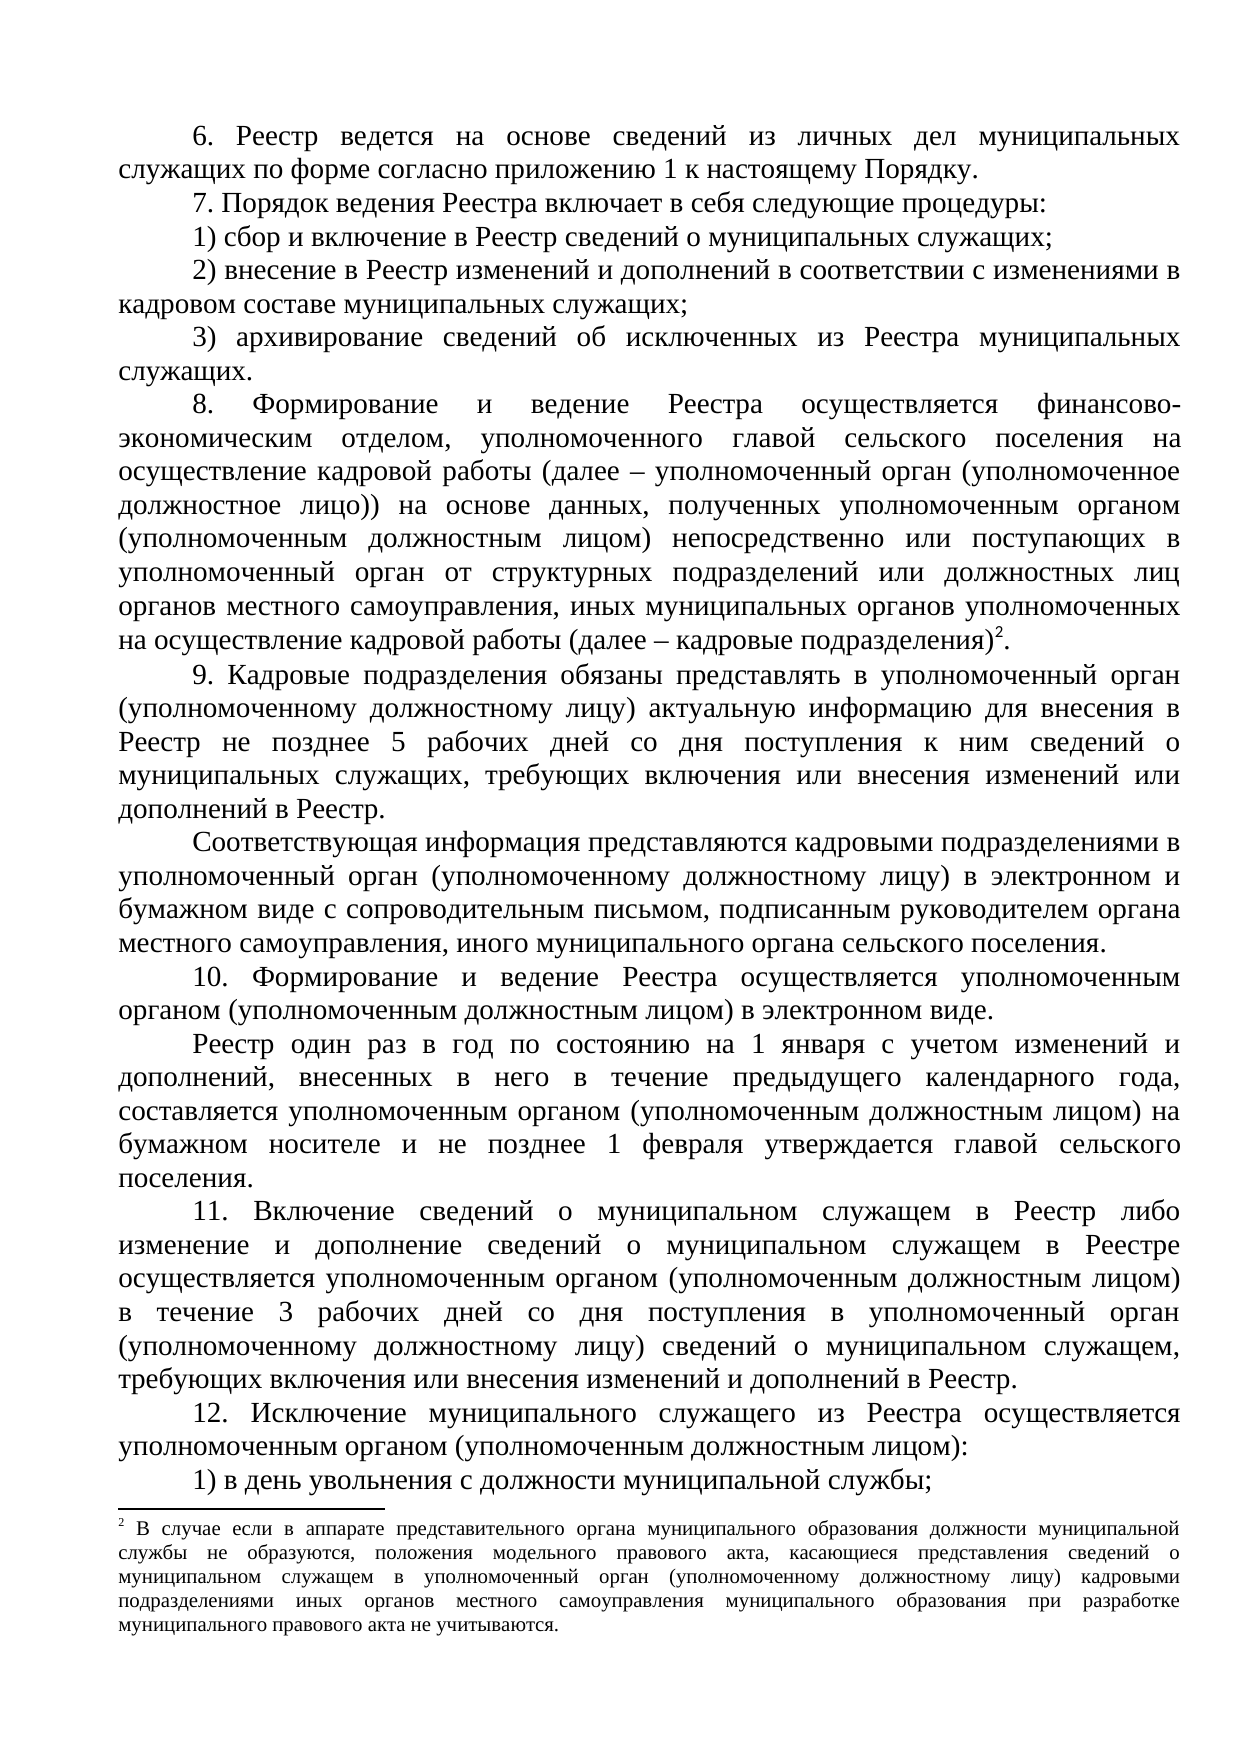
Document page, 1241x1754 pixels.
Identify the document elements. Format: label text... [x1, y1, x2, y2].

text 3) архивирование сведений об исключенных из Реестра муниципальных служащих. [118, 319, 1181, 386]
text 7. Порядок ведения Реестра включает в себя следующие процедуры: [118, 185, 1181, 219]
text 6. Реестр ведется на основе сведений из личных дел муниципальных служащих по форме согласно приложению 1 к настоящему Порядку. [118, 118, 1181, 185]
text 10. Формирование и ведение Реестра осуществляется уполномоченным органом (уполномоченным должностным лицом) в электронном виде. [118, 959, 1181, 1026]
text 1) в день увольнения с должности муниципальной службы; [118, 1462, 1181, 1495]
text Соответствующая информация представляются кадровыми подразделениями в уполномоченный орган (уполномоченному должностному лицу) в электронном и бумажном виде с сопроводительным письмом, подписанным руководителем органа местного самоуправления, иного муниципального органа сельского поселения. [118, 824, 1181, 959]
text 8. Формирование и ведение Реестра осуществляется финансово- экономическим отделом, уполномоченного главой сельского поселения на осуществление кадровой работы (далее – уполномоченный орган (уполномоченное должностное лицо)) на основе данных, полученных уполномоченным органом (уполномоченным должностным лицом) непосредственно или поступающих в уполномоченный орган от структурных подразделений или должностных лиц органов местного самоуправления, иных муниципальных органов уполномоченных на осуществление кадровой работы (далее – кадровые подразделения). [118, 386, 1181, 657]
text Реестр один раз в год по состоянию на 1 января с учетом изменений и дополнений, внесенных в него в течение предыдущего календарного года, составляется уполномоченным органом (уполномоченным должностным лицом) на бумажном носителе и не позднее 1 февраля утверждается главой сельского поселения. [118, 1026, 1181, 1193]
text 12. Исключение муниципального служащего из Реестра осуществляется уполномоченным органом (уполномоченным должностным лицом): [118, 1395, 1181, 1462]
text 9. Кадровые подразделения обязаны представлять в уполномоченный орган (уполномоченному должностному лицу) актуальную информацию для внесения в Реестр не позднее 5 рабочих дней со дня поступления к ним сведений о муниципальных служащих, требующих включения или внесения изменений или дополнений в Реестр. [118, 657, 1181, 824]
text 1) сбор и включение в Реестр сведений о муниципальных служащих; [118, 219, 1181, 252]
text 2) внесение в Реестр изменений и дополнений в соответствии с изменениями в кадровом составе муниципальных служащих; [118, 252, 1181, 319]
text 11. Включение сведений о муниципальном служащем в Реестр либо изменение и дополнение сведений о муниципальном служащем в Реестре осуществляется уполномоченным органом (уполномоченным должностным лицом) в течение 3 рабочих дней со дня поступления в уполномоченный орган (уполномоченному должностному лицу) сведений о муниципальном служащем, требующих включения или внесения изменений и дополнений в Реестр. [118, 1193, 1181, 1395]
